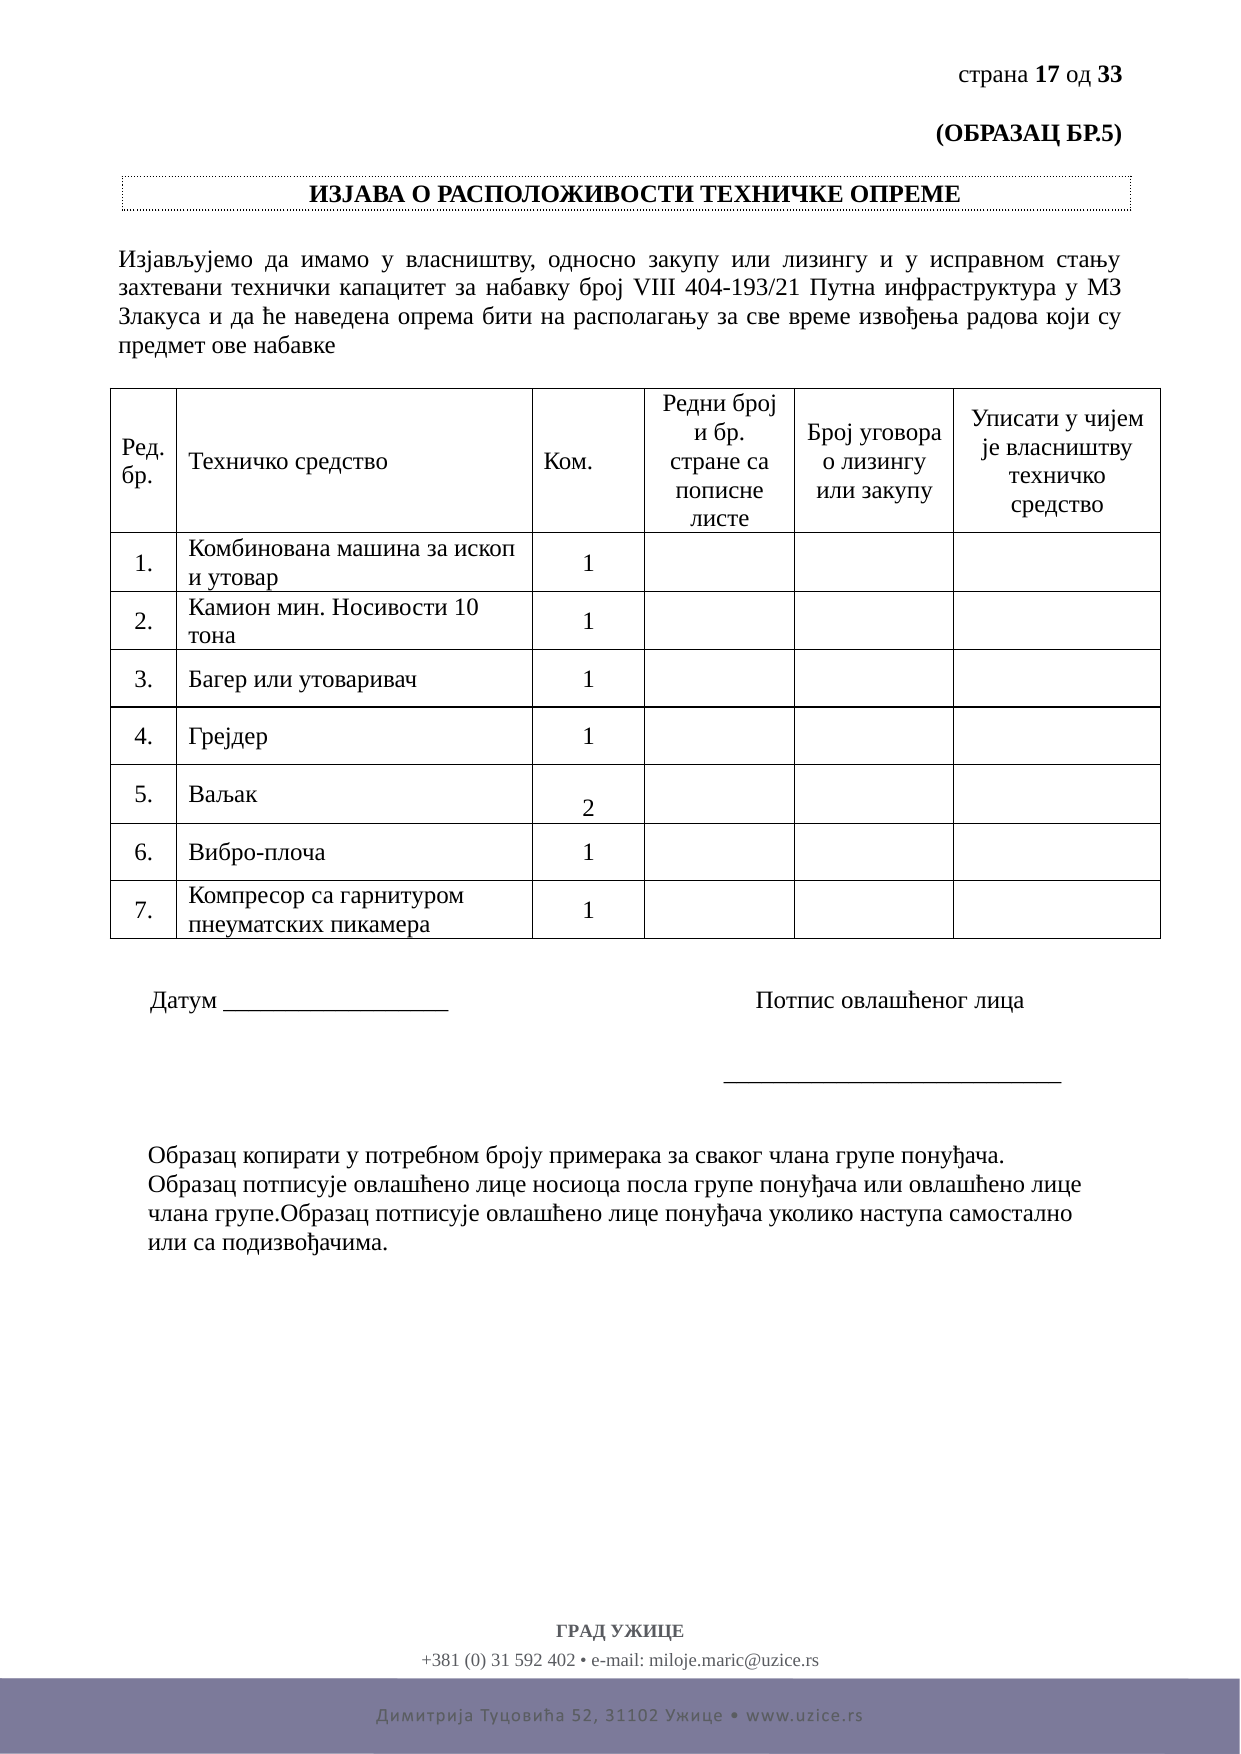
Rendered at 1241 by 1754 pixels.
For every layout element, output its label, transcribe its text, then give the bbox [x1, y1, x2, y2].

table_cell [954, 824, 1160, 879]
table_cell 7. [111, 881, 176, 938]
table_cell 1 [533, 708, 644, 763]
table_header Ком. [533, 389, 644, 532]
table_cell 2. [111, 592, 176, 649]
table_cell [795, 592, 953, 649]
picture [0, 1677, 1240, 1754]
table_cell [795, 881, 953, 938]
table_header Број уговора о лизингу или закупу [795, 389, 953, 532]
table_cell 6. [111, 824, 176, 879]
table_cell [954, 650, 1160, 706]
table_cell 2 [533, 765, 644, 822]
table_cell [795, 765, 953, 822]
text Образац потписује овлашћено лице носиоца посла групе понуђача или овлашћено лице члана групе.Образац потписује овлашћено лице понуђача уколико наступа самостално или са подизвођачима. [148, 1169, 1113, 1255]
table_cell [645, 650, 794, 706]
table_cell [954, 708, 1160, 763]
table_cell 1 [533, 650, 644, 706]
text ИЗЈАВА О РАСПОЛОЖИВОСТИ ТЕХНИЧКЕ ОПРЕМЕ [122, 176, 1131, 211]
table_cell [645, 533, 794, 591]
table_cell Комбинована машина за ископ и утовар [177, 533, 532, 591]
table_cell Камион мин. Носивости 10 тона [177, 592, 532, 649]
table_cell [795, 650, 953, 706]
table_header Техничко средство [177, 389, 532, 532]
table_header Ред. бр. [111, 389, 176, 532]
table_cell [954, 592, 1160, 649]
table_cell Багер или утоваривач [177, 650, 532, 706]
text Образац копирати у потребном броју примерака за сваког члана групе понуђача. [148, 1140, 1113, 1169]
table_cell [795, 824, 953, 879]
table_cell [645, 881, 794, 938]
table_cell Компресор са гарнитуром пнеуматских пикамера [177, 881, 532, 938]
table_header Уписати у чијем је власништву техничко средство [954, 389, 1160, 532]
table_cell [954, 881, 1160, 938]
table_cell 1 [533, 824, 644, 879]
table_cell [645, 824, 794, 879]
table_cell 1. [111, 533, 176, 591]
table_cell [954, 765, 1160, 822]
table_cell [795, 708, 953, 763]
text (ОБРАЗАЦ БР.5) [148, 118, 1122, 147]
table_cell 1 [533, 881, 644, 938]
table_cell [645, 592, 794, 649]
table_cell [954, 533, 1160, 591]
table_cell 5. [111, 765, 176, 822]
table_header Редни број и бр. стране са пописне листе [645, 389, 794, 532]
table_cell Грејдер [177, 708, 532, 763]
table_cell [795, 533, 953, 591]
table_cell 1 [533, 533, 644, 591]
table_cell [645, 765, 794, 822]
table_cell 3. [111, 650, 176, 706]
table_cell Вибро-плоча [177, 824, 532, 879]
table_cell Ваљак [177, 765, 532, 822]
table_cell 4. [111, 708, 176, 763]
table_cell 1 [533, 592, 644, 649]
text Изјављујемо да имамо у власништву, односно закупу или лизингу и у исправном стању захтевани технички капацитет за набавку број VIII 404-193/21 Путна инфраструктура у МЗ Злакуса и да ће наведена опрема бити на располагању за све време извођења радова који су предмет ове набавке [118, 244, 1122, 359]
table_cell [645, 708, 794, 763]
